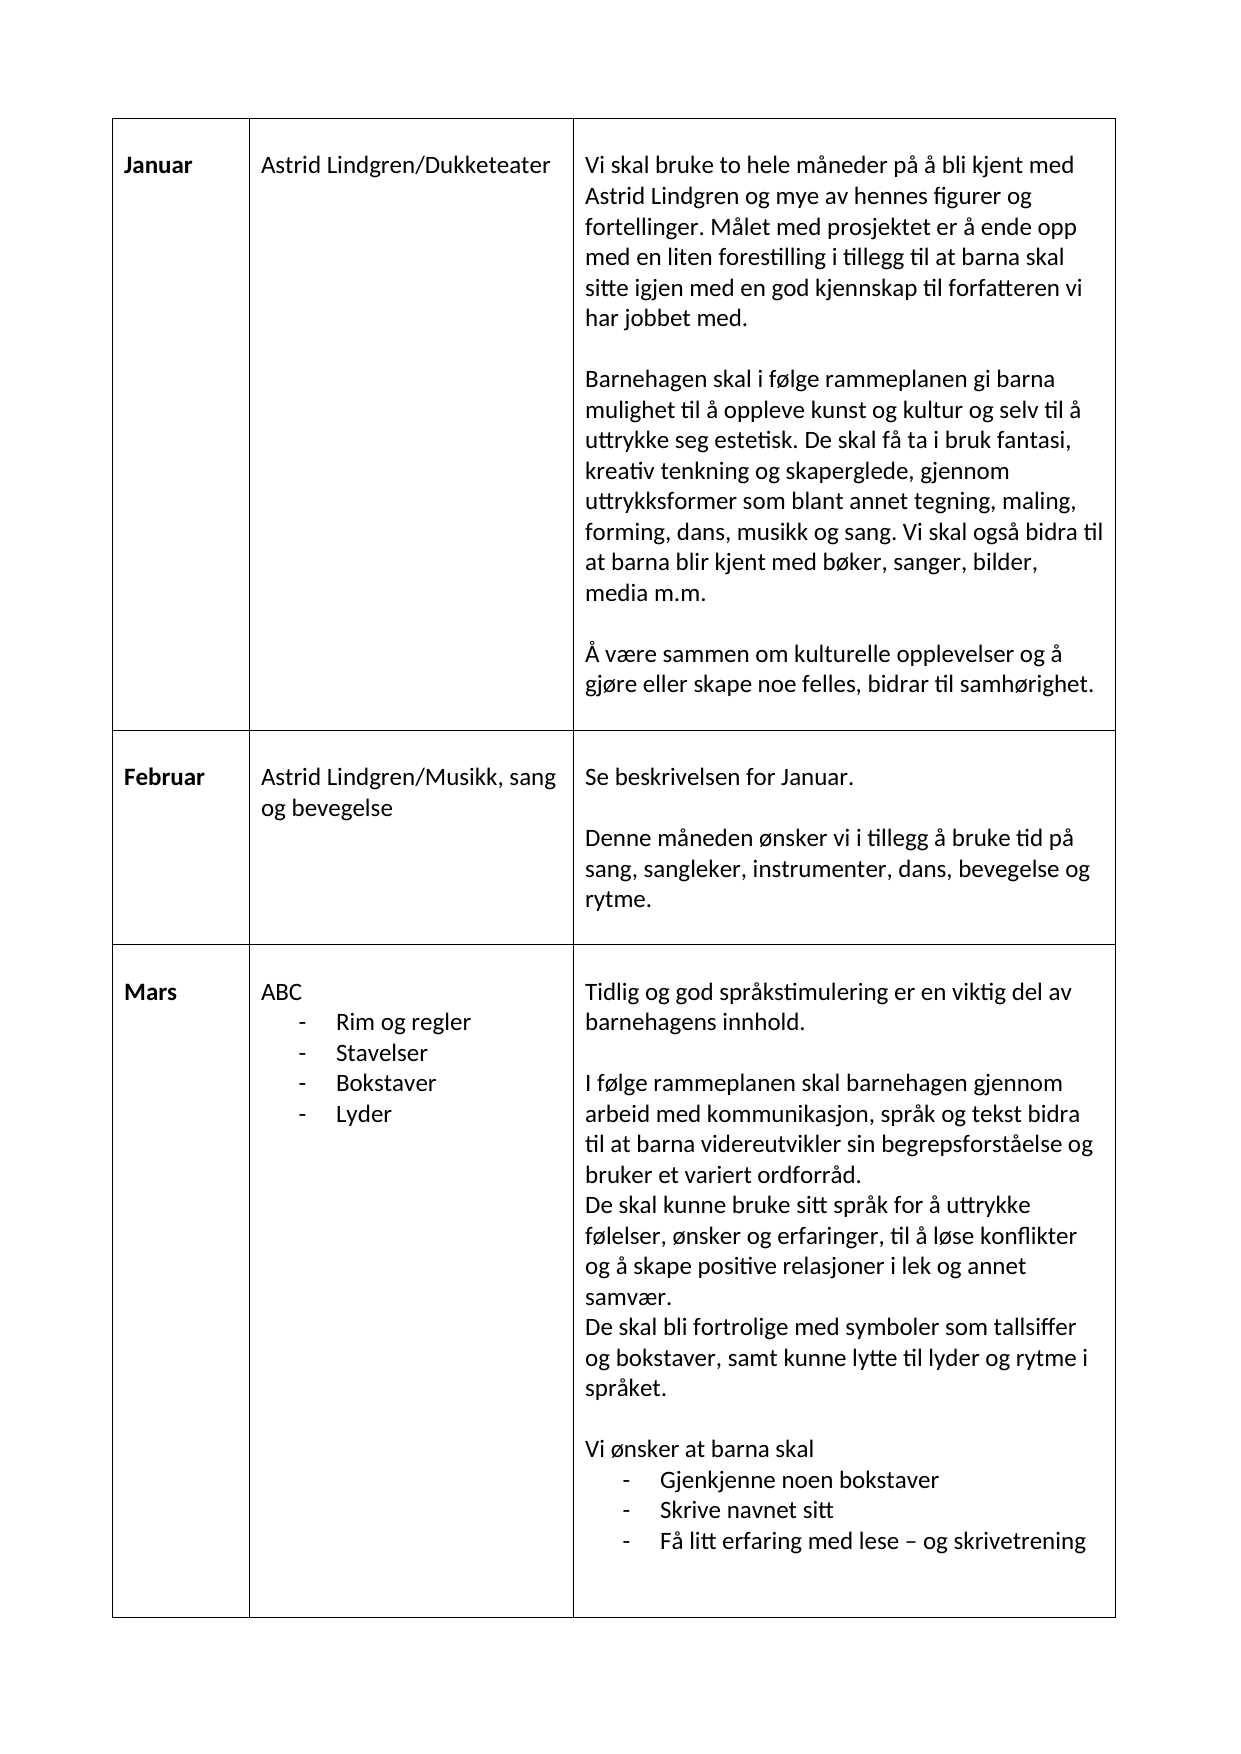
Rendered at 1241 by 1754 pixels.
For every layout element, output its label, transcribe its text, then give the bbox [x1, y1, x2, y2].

table_cell ABC Rim og regler Stavelser Bokstaver Lyder [250, 945, 573, 1617]
table_cell Astrid Lindgren/Dukketeater [250, 119, 573, 729]
table_cell Februar [113, 731, 249, 944]
table_cell Mars [113, 945, 249, 1617]
table_cell Januar [113, 119, 249, 729]
table_cell Vi skal bruke to hele måneder på å bli kjent med Astrid Lindgren og mye av hennes figurer og fortellinger. Målet med prosjektet er å ende opp med en liten forestilling i tillegg til at barna skal sitte igjen med en god kjennskap til forfatteren vi har jobbet med. Barnehagen skal i følge rammeplanen gi barna mulighet til å oppleve kunst og kultur og selv til å uttrykke seg estetisk. De skal få ta i bruk fantasi, kreativ tenkning og skaperglede, gjennom uttrykksformer som blant annet tegning, maling, forming, dans, musikk og sang. Vi skal også bidra til at barna blir kjent med bøker, sanger, bilder, media m.m. Å være sammen om kulturelle opplevelser og å gjøre eller skape noe felles, bidrar til samhørighet. [574, 119, 1115, 729]
table_cell Astrid Lindgren/Musikk, sang og bevegelse [250, 731, 573, 944]
table_cell Tidlig og god språkstimulering er en viktig del av barnehagens innhold. I følge rammeplanen skal barnehagen gjennom arbeid med kommunikasjon, språk og tekst bidra til at barna videreutvikler sin begrepsforståelse og bruker et variert ordforråd. De skal kunne bruke sitt språk for å uttrykke følelser, ønsker og erfaringer, til å løse konflikter og å skape positive relasjoner i lek og annet samvær. De skal bli fortrolige med symboler som tallsiffer og bokstaver, samt kunne lytte til lyder og rytme i språket. Vi ønsker at barna skal Gjenkjenne noen bokstaver Skrive navnet sitt Få litt erfaring med lese – og skrivetrening [574, 945, 1115, 1617]
table_cell Se beskrivelsen for Januar. Denne måneden ønsker vi i tillegg å bruke tid på sang, sangleker, instrumenter, dans, bevegelse og rytme. [574, 731, 1115, 944]
